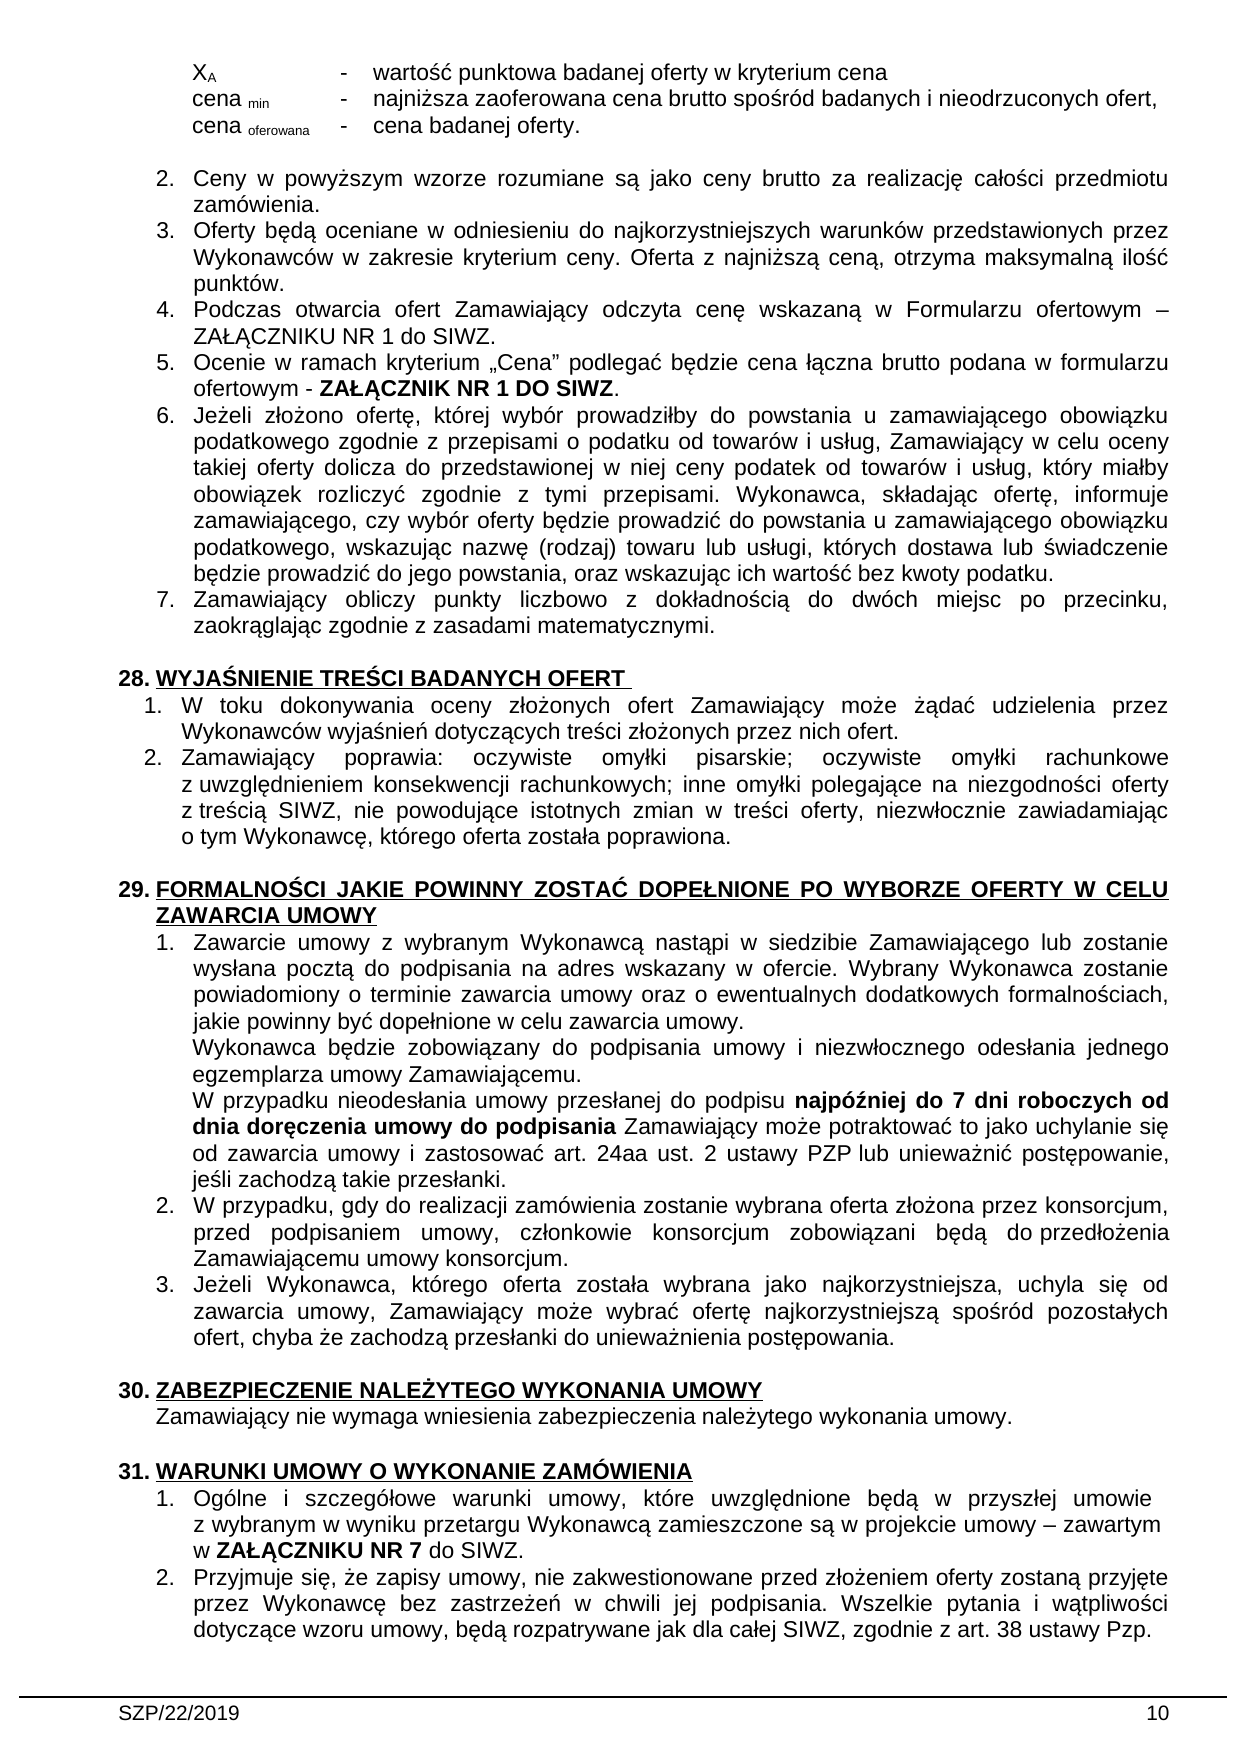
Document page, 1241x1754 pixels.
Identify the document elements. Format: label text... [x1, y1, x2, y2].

list ZABEZPIECZENIE NALEŻYTEGO WYKONANIA UMOWY [118, 1377, 1169, 1403]
list Ceny w powyższym wzorze rozumiane są jako ceny brutto za realizację całości przedmiotu zamówienia. [156, 164, 1169, 217]
list Zamawiający obliczy punkty liczbowo z dokładnością do dwóch miejsc po przecinku, zaokrąglając zgodnie z zasadami matematycznymi. [156, 586, 1169, 639]
text Wykonawca będzie zobowiązany do podpisania umowy i niezwłocznego odesłania jednego egzemplarza umowy Zamawiającemu. [192, 1034, 1169, 1087]
list Jeżeli Wykonawca, którego oferta została wybrana jako najkorzystniejsza, uchyla się od zawarcia umowy, Zamawiający może wybrać ofertę najkorzystniejszą spośród pozostałych ofert, chyba że zachodzą przesłanki do unieważnienia postępowania. [156, 1271, 1169, 1350]
list W toku dokonywania oceny złożonych ofert Zamawiający może żądać udzielenia przez Wykonawców wyjaśnień dotyczących treści złożonych przez nich ofert. [143, 692, 1169, 744]
list Ocenie w ramach kryterium „Cena” podlegać będzie cena łączna brutto podana w formularzu ofertowym - ZAŁĄCZNIK NR 1 DO SIWZ. [156, 349, 1169, 402]
text XA - wartość punktowa badanej oferty w kryterium cena [192, 59, 1169, 85]
list Przyjmuje się, że zapisy umowy, nie zakwestionowane przed złożeniem oferty zostaną przyjęte przez Wykonawcę bez zastrzeżeń w chwili jej podpisania. Wszelkie pytania i wątpliwości dotyczące wzoru umowy, będą rozpatrywane jak dla całej SIWZ, zgodnie z art. 38 ustawy Pzp. [156, 1563, 1169, 1643]
text cena oferowana - cena badanej oferty. [192, 112, 1169, 138]
list Jeżeli złożono ofertę, której wybór prowadziłby do powstania u zamawiającego obowiązku podatkowego zgodnie z przepisami o podatku od towarów i usług, Zamawiający w celu oceny takiej oferty dolicza do przedstawionej w niej ceny podatek od towarów i usług, który miałby obowiązek rozliczyć zgodnie z tymi przepisami. Wykonawca, składając ofertę, informuje zamawiającego, czy wybór oferty będzie prowadzić do powstania u zamawiającego obowiązku podatkowego, wskazując nazwę (rodzaj) towaru lub usługi, których dostawa lub świadczenie będzie prowadzić do jego powstania, oraz wskazując ich wartość bez kwoty podatku. [156, 402, 1169, 586]
text Zamawiający nie wymaga wniesienia zabezpieczenia należytego wykonania umowy. [118, 1403, 1169, 1432]
text W przypadku nieodesłania umowy przesłanej do podpisu najpóźniej do 7 dni roboczych od dnia doręczenia umowy do podpisania Zamawiający może potraktować to jako uchylanie się od zawarcia umowy i zastosować art. 24aa ust. 2 ustawy PZP lub unieważnić postępowanie, jeśli zachodzą takie przesłanki. [192, 1087, 1169, 1192]
list Ogólne i szczegółowe warunki umowy, które uwzględnione będą w przyszłej umowie z wybranym w wyniku przetargu Wykonawcą zamieszczone są w projekcie umowy – zawartym w ZAŁĄCZNIKU NR 7 do SIWZ. [156, 1484, 1169, 1563]
list FORMALNOŚCI JAKIE POWINNY ZOSTAĆ DOPEŁNIONE PO WYBORZE OFERTY W CELU ZAWARCIA UMOWY [118, 876, 1169, 929]
list WARUNKI UMOWY O WYKONANIE ZAMÓWIENIA [118, 1458, 1169, 1484]
list Podczas otwarcia ofert Zamawiający odczyta cenę wskazaną w Formularzu ofertowym – ZAŁĄCZNIKU NR 1 do SIWZ. [156, 296, 1169, 349]
list WYJAŚNIENIE TREŚCI BADANYCH OFERT [118, 665, 1169, 692]
list Zamawiający poprawia: oczywiste omyłki pisarskie; oczywiste omyłki rachunkowe z uwzględnieniem konsekwencji rachunkowych; inne omyłki polegające na niezgodności oferty z treścią SIWZ, nie powodujące istotnych zmian w treści oferty, niezwłocznie zawiadamiając o tym Wykonawcę, którego oferta została poprawiona. [143, 744, 1169, 850]
list W przypadku, gdy do realizacji zamówienia zostanie wybrana oferta złożona przez konsorcjum, przed podpisaniem umowy, członkowie konsorcjum zobowiązani będą do przedłożenia Zamawiającemu umowy konsorcjum. [156, 1192, 1169, 1271]
text cena min - najniższa zaoferowana cena brutto spośród badanych i nieodrzuconych ofert, [192, 85, 1169, 112]
list Zawarcie umowy z wybranym Wykonawcą nastąpi w siedzibie Zamawiającego lub zostanie wysłana pocztą do podpisania na adres wskazany w ofercie. Wybrany Wykonawca zostanie powiadomiony o terminie zawarcia umowy oraz o ewentualnych dodatkowych formalnościach, jakie powinny być dopełnione w celu zawarcia umowy. [156, 929, 1169, 1034]
list Oferty będą oceniane w odniesieniu do najkorzystniejszych warunków przedstawionych przez Wykonawców w zakresie kryterium ceny. Oferta z najniższą ceną, otrzyma maksymalną ilość punktów. [156, 217, 1169, 296]
